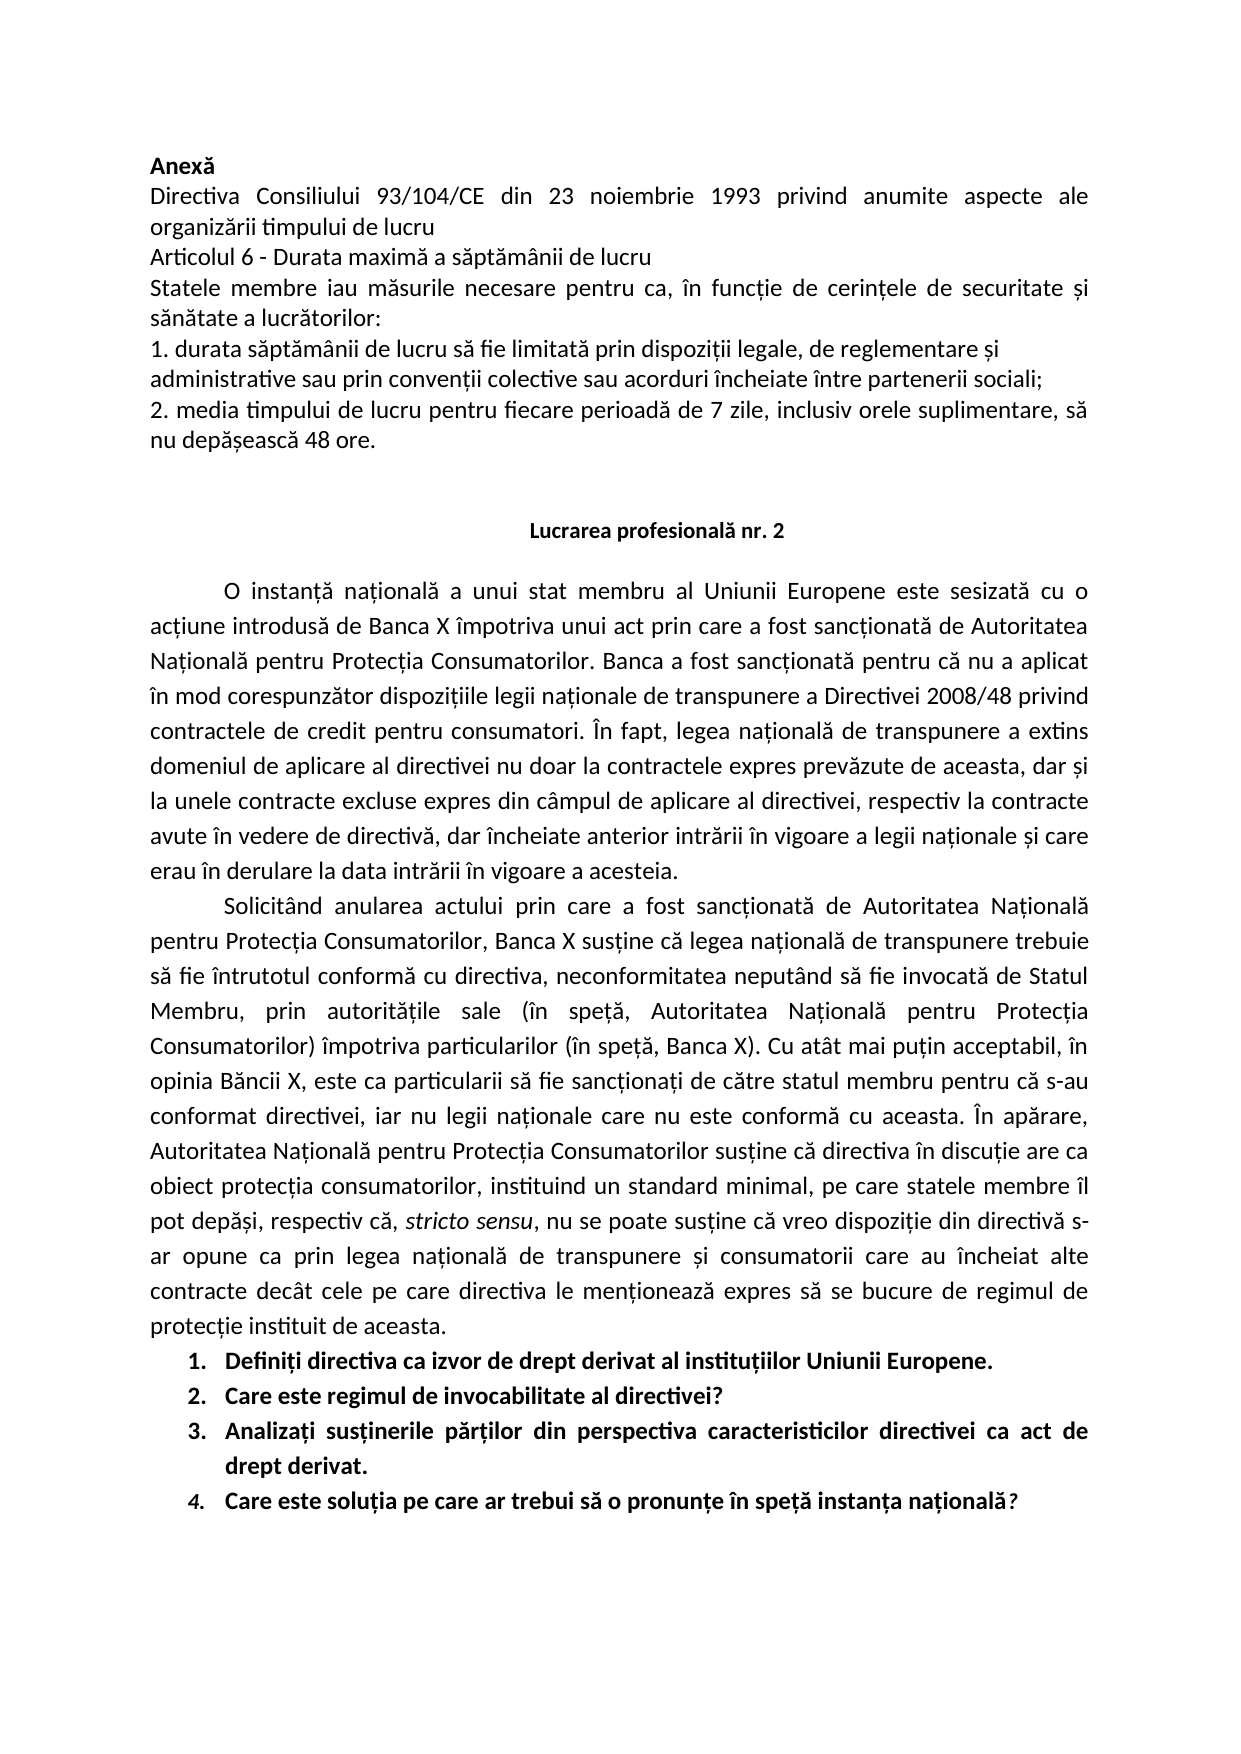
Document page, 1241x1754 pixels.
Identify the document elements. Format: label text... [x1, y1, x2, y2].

list Definiţi directiva ca izvor de drept derivat al instituţiilor Uniunii Europene. [187, 1345, 1090, 1375]
text Anexă [150, 150, 1090, 181]
text Lucrarea profesională nr. 2 [150, 516, 1090, 544]
text Solicitând anularea actului prin care a fost sancţionată de Autoritatea Naţională pentru Protecţia Consumatorilor, Banca X susţine că legea naţională de transpunere trebuie să fie întrutotul conformă cu directiva, neconformitatea neputând să fie invocată de Statul Membru, prin autorităţile sale (în speţă, Autoritatea Naţională pentru Protecţia Consumatorilor) împotriva particularilor (în speţă, Banca X). Cu atât mai puţin acceptabil, în opinia Băncii X, este ca particularii să fie sancţionaţi de către statul membru pentru că s-au conformat directivei, iar nu legii naţionale care nu este conformă cu aceasta. În apărare, Autoritatea Naţională pentru Protecţia Consumatorilor susţine că directiva în discuţie are ca obiect protecţia consumatorilor, instituind un standard minimal, pe care statele membre îl pot depăşi, respectiv că, stricto sensu, nu se poate susţine că vreo dispoziţie din directivă s-ar opune ca prin legea naţională de transpunere şi consumatorii care au încheiat alte contracte decât cele pe care directiva le menţionează expres să se bucure de regimul de protecţie instituit de aceasta. [150, 890, 1090, 1340]
list Care este soluţia pe care ar trebui să o pronunţe în speţă instanţa naţională? [187, 1485, 1090, 1515]
text Articolul 6 - Durata maximă a săptămânii de lucru [150, 242, 1090, 272]
text administrative sau prin convenţii colective sau acorduri încheiate între partenerii sociali; [150, 364, 1090, 394]
text O instanţă naţională a unui stat membru al Uniunii Europene este sesizată cu o acţiune introdusă de Banca X împotriva unui act prin care a fost sancţionată de Autoritatea Naţională pentru Protecţia Consumatorilor. Banca a fost sancţionată pentru că nu a aplicat în mod corespunzător dispoziţiile legii naţionale de transpunere a Directivei 2008/48 privind contractele de credit pentru consumatori. În fapt, legea naţională de transpunere a extins domeniul de aplicare al directivei nu doar la contractele expres prevăzute de aceasta, dar şi la unele contracte excluse expres din câmpul de aplicare al directivei, respectiv la contracte avute în vedere de directivă, dar încheiate anterior intrării în vigoare a legii naţionale şi care erau în derulare la data intrării în vigoare a acesteia. [150, 575, 1090, 885]
text Statele membre iau măsurile necesare pentru ca, în funcţie de cerinţele de securitate şi sănătate a lucrătorilor: [150, 272, 1090, 333]
text 2. media timpului de lucru pentru fiecare perioadă de 7 zile, inclusiv orele suplimentare, să nu depăşească 48 ore. [150, 394, 1090, 455]
text Directiva Consiliului 93/104/CE din 23 noiembrie 1993 privind anumite aspecte ale organizării timpului de lucru [150, 181, 1090, 242]
list Analizaţi susţinerile părţilor din perspectiva caracteristicilor directivei ca act de drept derivat. [187, 1415, 1090, 1480]
text 1. durata săptămânii de lucru să fie limitată prin dispoziţii legale, de reglementare şi [150, 333, 1090, 364]
list Care este regimul de invocabilitate al directivei? [187, 1380, 1090, 1410]
